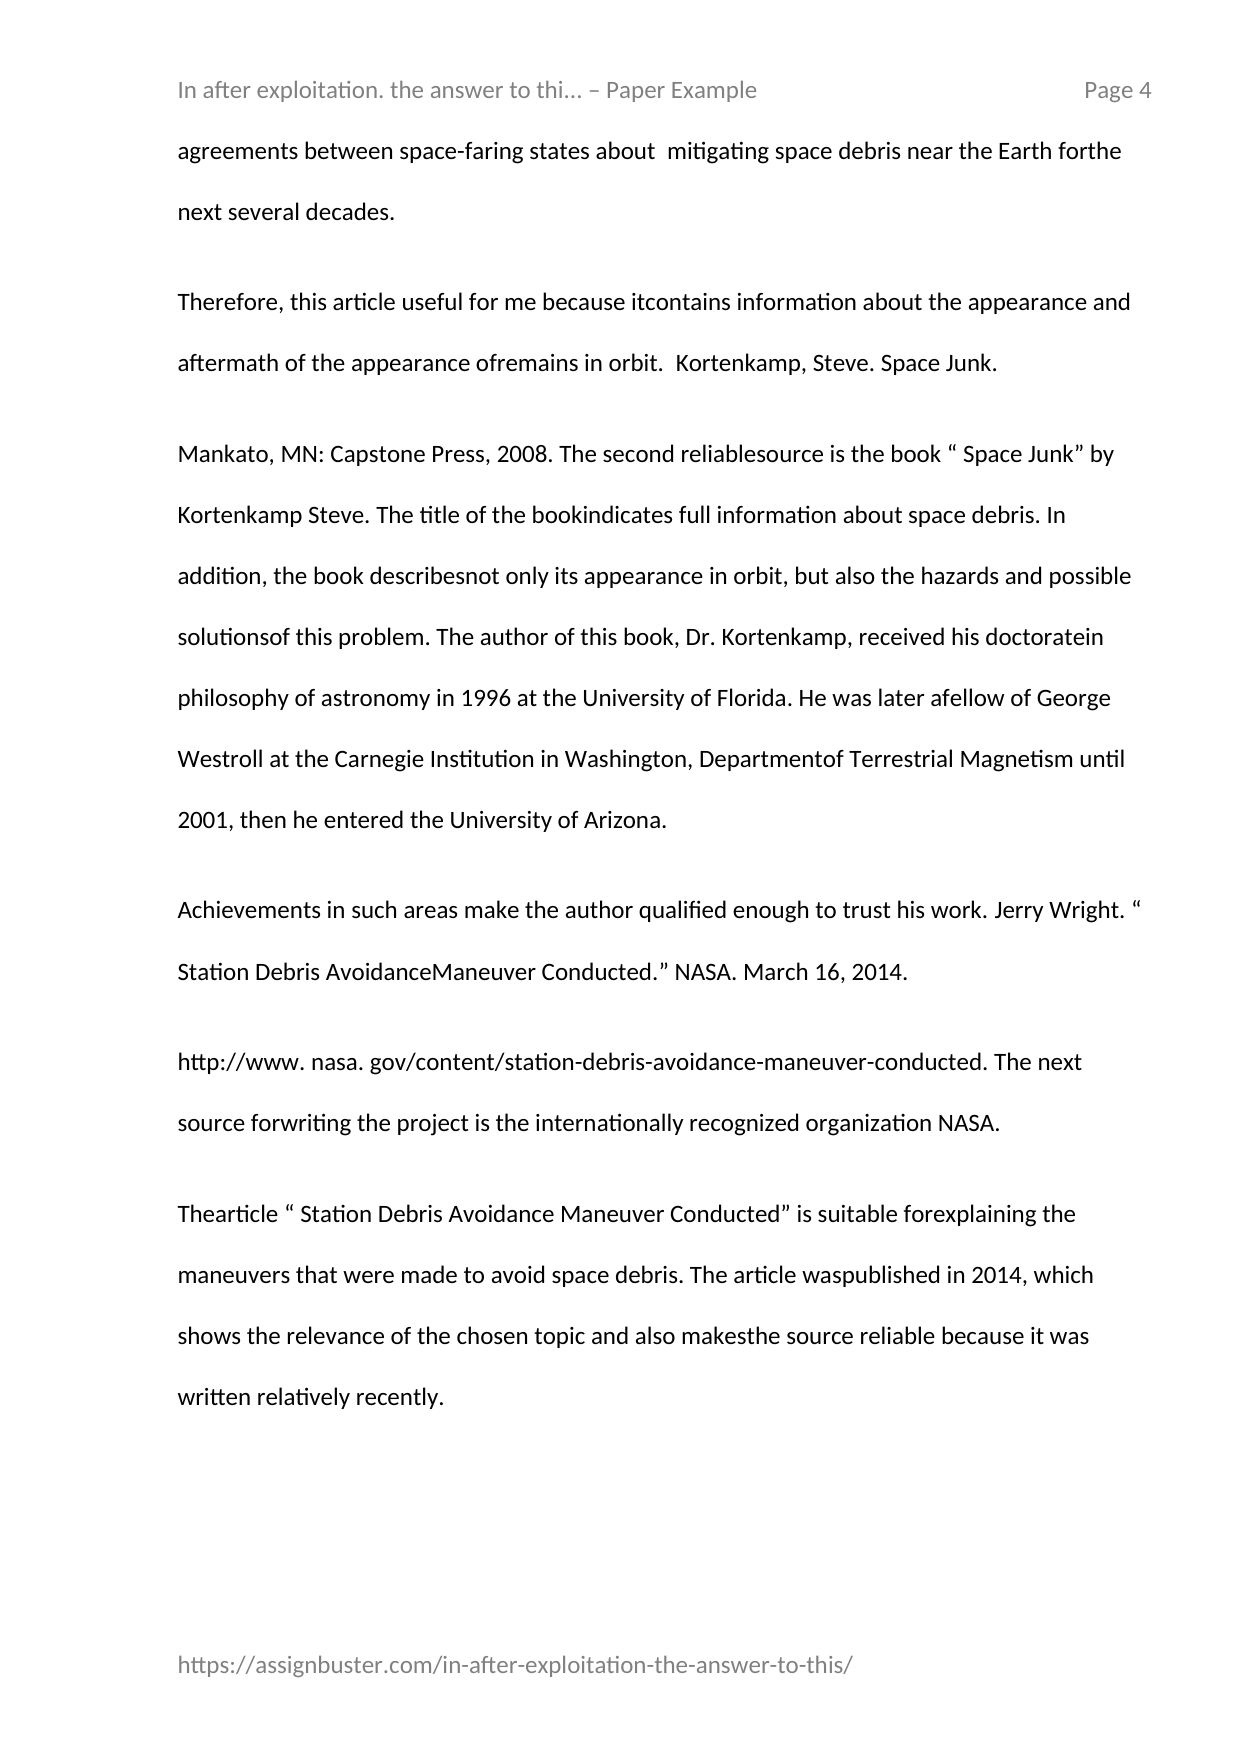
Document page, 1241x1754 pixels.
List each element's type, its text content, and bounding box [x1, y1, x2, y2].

text Thearticle “ Station Debris Avoidance Maneuver Conducted” is suitable forexplaining the maneuvers that were made to avoid space debris. The article waspublished in 2014, which shows the relevance of the chosen topic and also makesthe source reliable because it was written relatively recently. [177, 1198, 1152, 1411]
text http://www. nasa. gov/content/station-debris-avoidance-maneuver-conducted. The next source forwriting the project is the internationally recognized organization NASA. [177, 1046, 1152, 1138]
text Therefore, this article useful for me because itcontains information about the appearance and aftermath of the appearance ofremains in orbit. Kortenkamp, Steve. Space Junk. [177, 286, 1152, 378]
text Mankato, MN: Capstone Press, 2008. The second reliablesource is the book “ Space Junk” by Kortenkamp Steve. The title of the bookindicates full information about space debris. In addition, the book describesnot only its appearance in orbit, but also the hazards and possible solutionsof this problem. The author of this book, Dr. Kortenkamp, received his doctoratein philosophy of astronomy in 1996 at the University of Florida. He was later afellow of George Westroll at the Carnegie Institution in Washington, Departmentof Terrestrial Magnetism until 2001, then he entered the University of Arizona. [177, 438, 1152, 835]
text Achievements in such areas make the author qualified enough to trust his work. Jerry Wright. “ Station Debris AvoidanceManeuver Conducted.” NASA. March 16, 2014. [177, 895, 1152, 986]
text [177, 135, 1152, 226]
